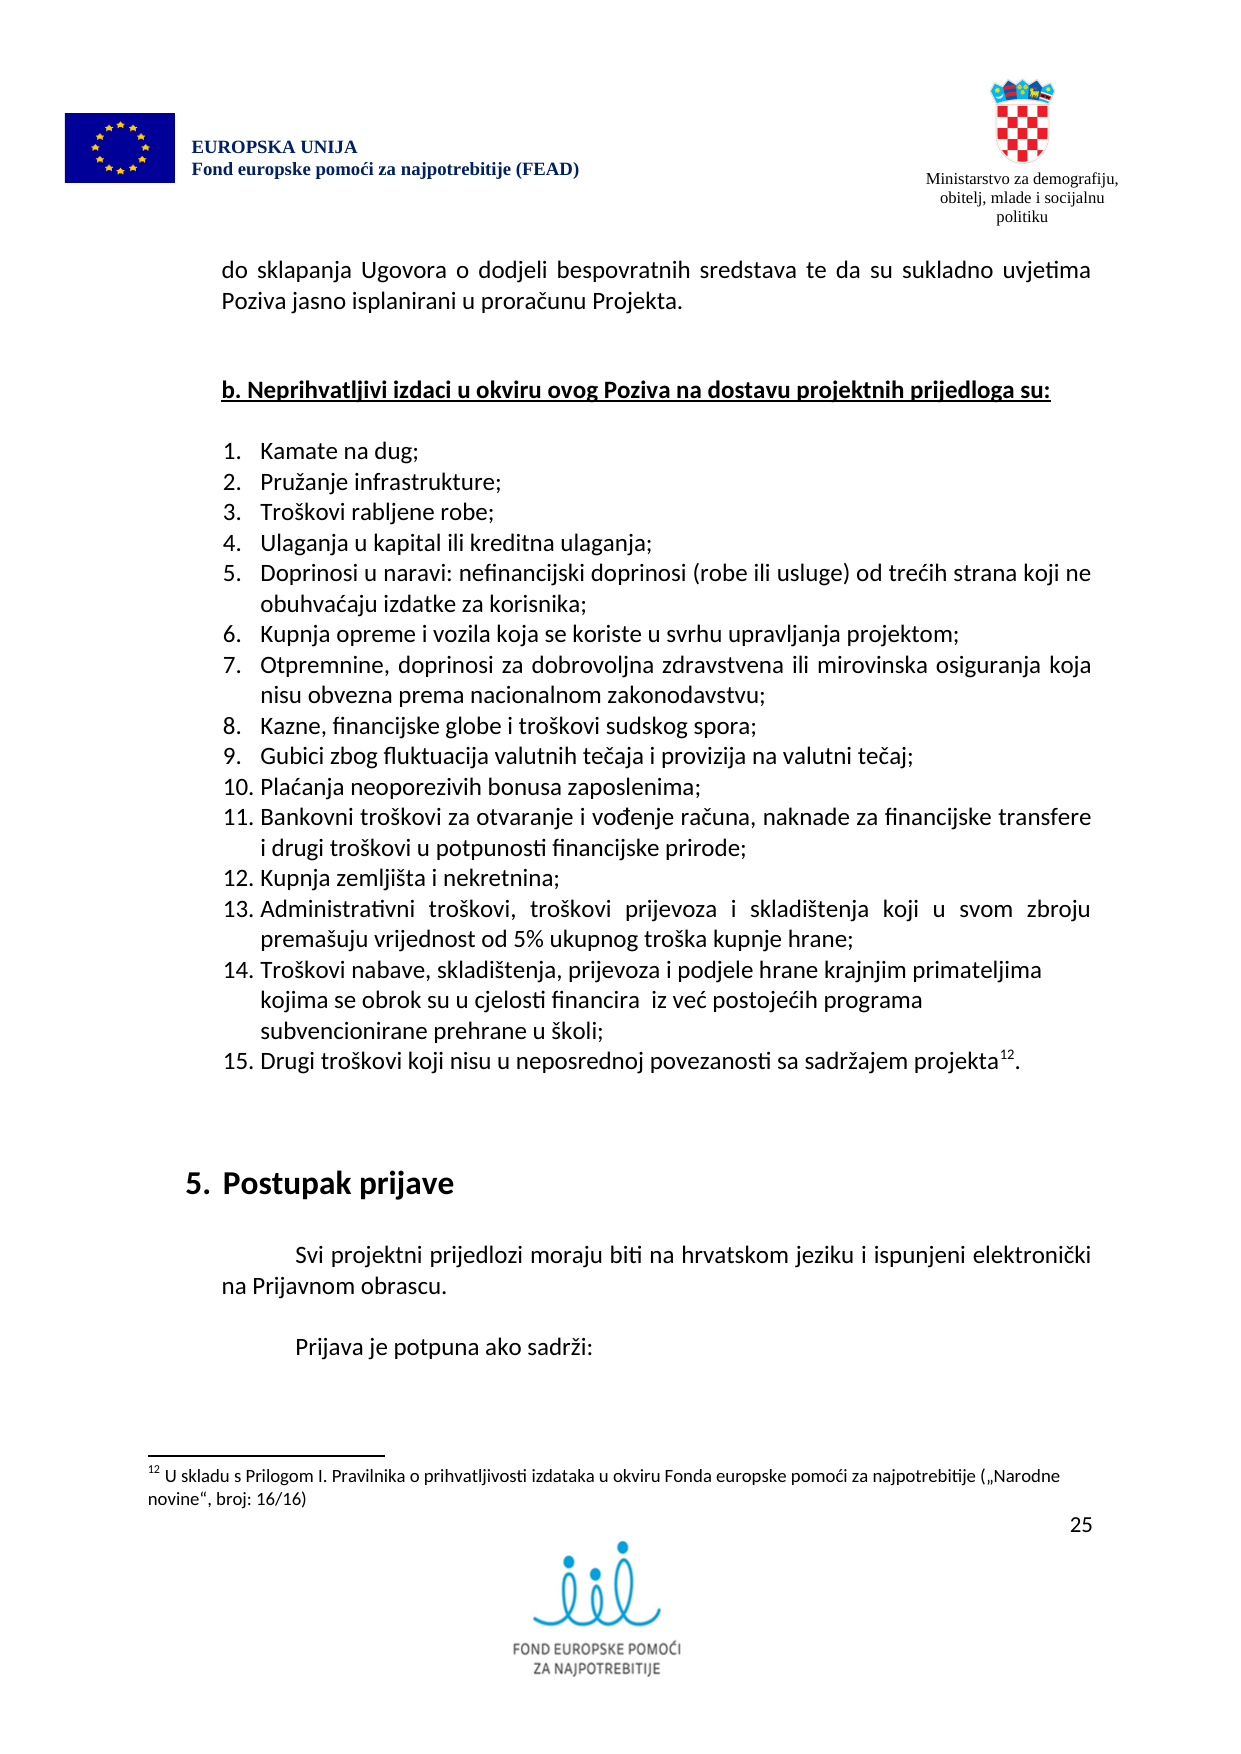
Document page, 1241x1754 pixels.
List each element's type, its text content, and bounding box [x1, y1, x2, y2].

text b. Neprihvatljivi izdaci u okviru ovog Poziva na dostavu projektnih prijedloga su: [148, 374, 1093, 404]
list Administrativni troškovi, troškovi prijevoza i skladištenja koji u svom zbroju premašuju vrijednost od 5% ukupnog troška kupnje hrane; [223, 893, 1093, 954]
list Kamate na dug; [223, 435, 1093, 466]
list Otpremnine, doprinosi za dobrovoljna zdravstvena ili mirovinska osiguranja koja nisu obvezna prema nacionalnom zakonodavstvu; [223, 649, 1093, 710]
text Svi projektni prijedlozi moraju biti na hrvatskom jeziku i ispunjeni elektronički na Prijavnom obrascu. [221, 1239, 1093, 1300]
list Gubici zbog fluktuacija valutnih tečaja i provizija na valutni tečaj; [223, 740, 1093, 771]
picture [64, 113, 175, 183]
list Troškovi rabljene robe; [223, 496, 1093, 527]
list Drugi troškovi koji nisu u neposrednoj povezanosti sa sadržajem projekta. [223, 1046, 1093, 1076]
picture [954, 73, 1090, 169]
list Kupnja opreme i vozila koja se koriste u svrhu upravljanja projektom; [223, 618, 1093, 649]
picture [475, 1538, 729, 1681]
list Troškovi nabave, skladištenja, prijevoza i podjele hrane krajnjim primateljima kojima se obrok su u cjelosti financira iz već postojećih programa subvencionirane prehrane u školi; [223, 954, 1093, 1046]
list Ulaganja u kapital ili kreditna ulaganja; [223, 527, 1093, 557]
list Bankovni troškovi za otvaranje i vođenje računa, naknade za financijske transfere i drugi troškovi u potpunosti financijske prirode; [223, 801, 1093, 862]
subtitle Postupak prijave [185, 1162, 1093, 1203]
list Kupnja zemljišta i nekretnina; [223, 862, 1093, 893]
list Doprinosi u naravi: nefinancijski doprinosi (robe ili usluge) od trećih strana koji ne obuhvaćaju izdatke za korisnika; [223, 557, 1093, 618]
text Prijava je potpuna ako sadrži: [221, 1331, 1093, 1361]
list Pružanje infrastrukture; [223, 466, 1093, 496]
list Kazne, financijske globe i troškovi sudskog spora; [223, 710, 1093, 740]
list Plaćanja neoporezivih bonusa zaposlenima; [223, 771, 1093, 801]
